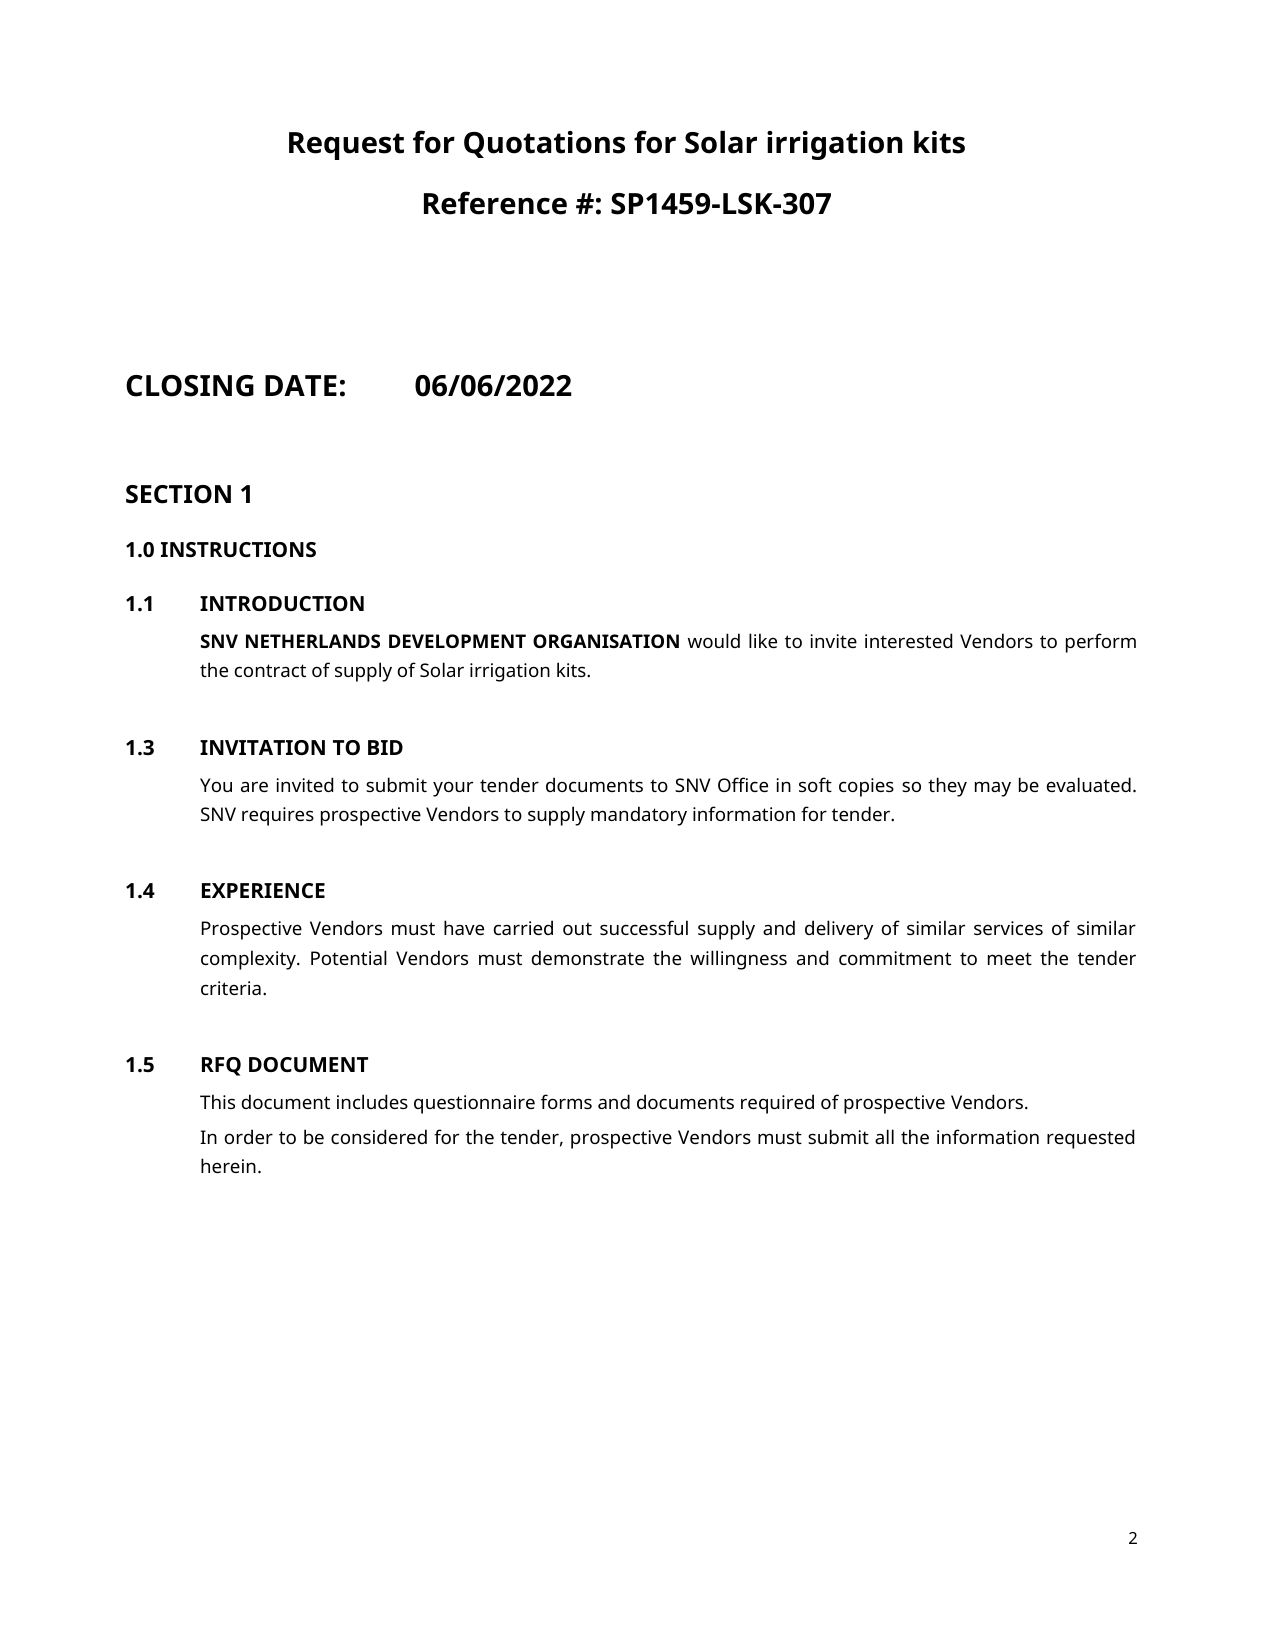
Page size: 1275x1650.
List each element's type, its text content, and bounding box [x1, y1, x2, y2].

subtitle 1.3 INVITATION TO BID [125, 733, 1137, 761]
subtitle 1.0 INSTRUCTIONS [125, 535, 1137, 564]
text In order to be considered for the tender, prospective Vendors must submit all the information requested herein. [200, 1124, 1137, 1179]
text You are invited to submit your tender documents to SNV Office in soft copies so they may be evaluated. SNV requires prospective Vendors to supply mandatory information for tender. [200, 772, 1137, 827]
text This document includes questionnaire forms and documents required of prospective Vendors. [200, 1090, 1137, 1115]
text Reference #: SP1459-LSK-307 [125, 183, 1128, 223]
text Request for Quotations for Solar irrigation kits [125, 123, 1128, 162]
text SNV NETHERLANDS DEVELOPMENT ORGANISATION would like to invite interested Vendors to perform the contract of supply of Solar irrigation kits. [200, 628, 1137, 683]
text CLOSING DATE: 06/06/2022 [125, 365, 1128, 405]
subtitle 1.4 EXPERIENCE [125, 876, 1137, 905]
subtitle 1.5 RFQ DOCUMENT [125, 1050, 1137, 1079]
text Prospective Vendors must have carried out successful supply and delivery of similar services of similar complexity. Potential Vendors must demonstrate the willingness and commitment to meet the tender criteria. [200, 916, 1137, 1000]
subtitle 1.1 INTRODUCTION [125, 589, 1137, 617]
subtitle SECTION 1 [125, 476, 1137, 510]
